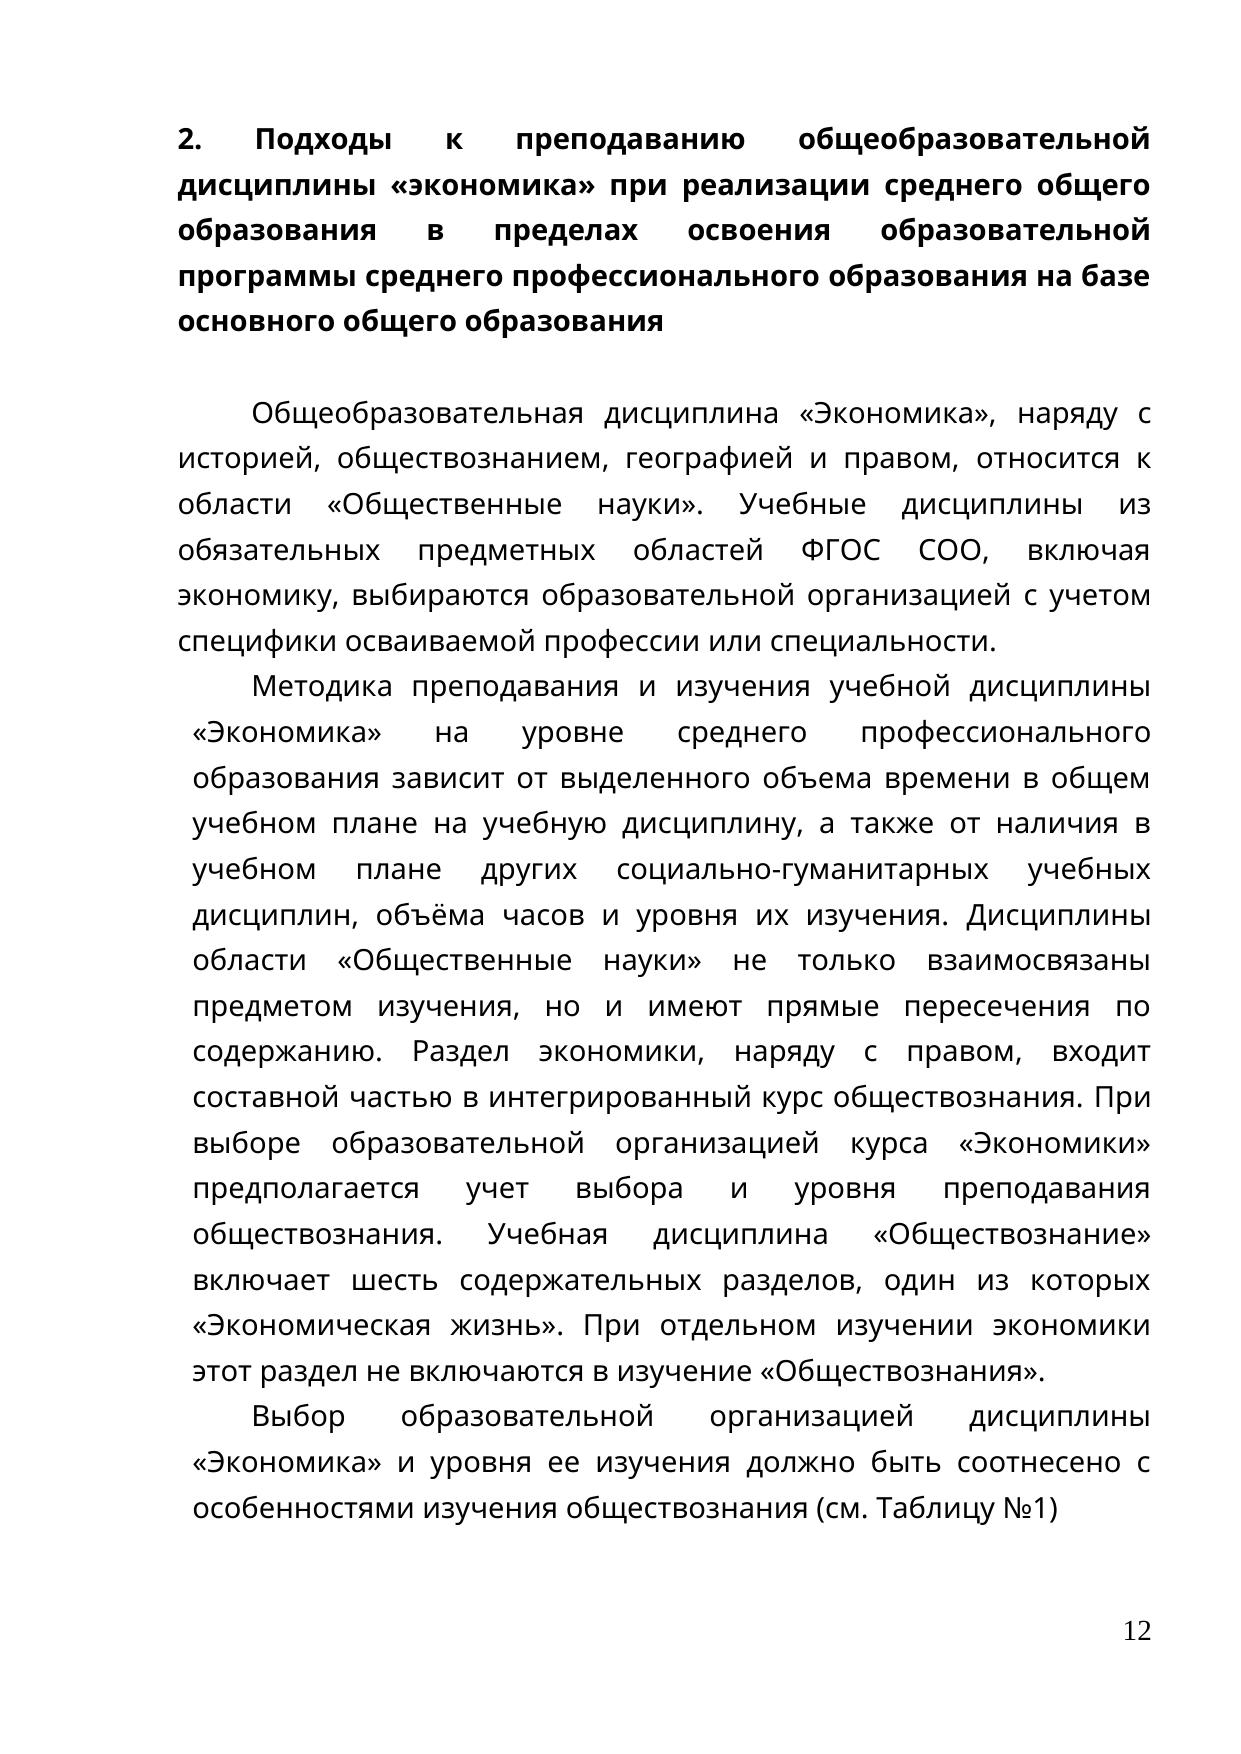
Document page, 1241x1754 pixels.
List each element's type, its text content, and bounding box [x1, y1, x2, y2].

text Методика преподавания и изучения учебной дисциплины «Экономика» на уровне среднего профессионального образования зависит от выделенного объема времени в общем учебном плане на учебную дисциплину, а также от наличия в учебном плане других социально-гуманитарных учебных дисциплин, объёма часов и уровня их изучения. Дисциплины области «Общественные науки» не только взаимосвязаны предметом изучения, но и имеют прямые пересечения по содержанию. Раздел экономики, наряду с правом, входит составной частью в интегрированный курс обществознания. При выборе образовательной организацией курса «Экономики» предполагается учет выбора и уровня преподавания обществознания. Учебная дисциплина «Обществознание» включает шесть содержательных разделов, один из которых «Экономическая жизнь». При отдельном изучении экономики этот раздел не включаются в изучение «Обществознания». [192, 666, 1152, 1390]
text Общеобразовательная дисциплина «Экономика», наряду с историей, обществознанием, географией и правом, относится к области «Общественные науки». Учебные дисциплины из обязательных предметных областей ФГОС СОО, включая экономику, выбираются образовательной организацией с учетом специфики осваиваемой профессии или специальности. [177, 392, 1152, 660]
subtitle 2. Подходы к преподаванию общеобразовательной дисциплины «экономика» при реализации среднего общего образования в пределах освоения образовательной программы среднего профессионального образования на базе основного общего образования [177, 118, 1152, 340]
text Выбор образовательной организацией дисциплины «Экономика» и уровня ее изучения должно быть соотнесено с особенностями изучения обществознания (см. Таблицу №1) [192, 1396, 1152, 1527]
